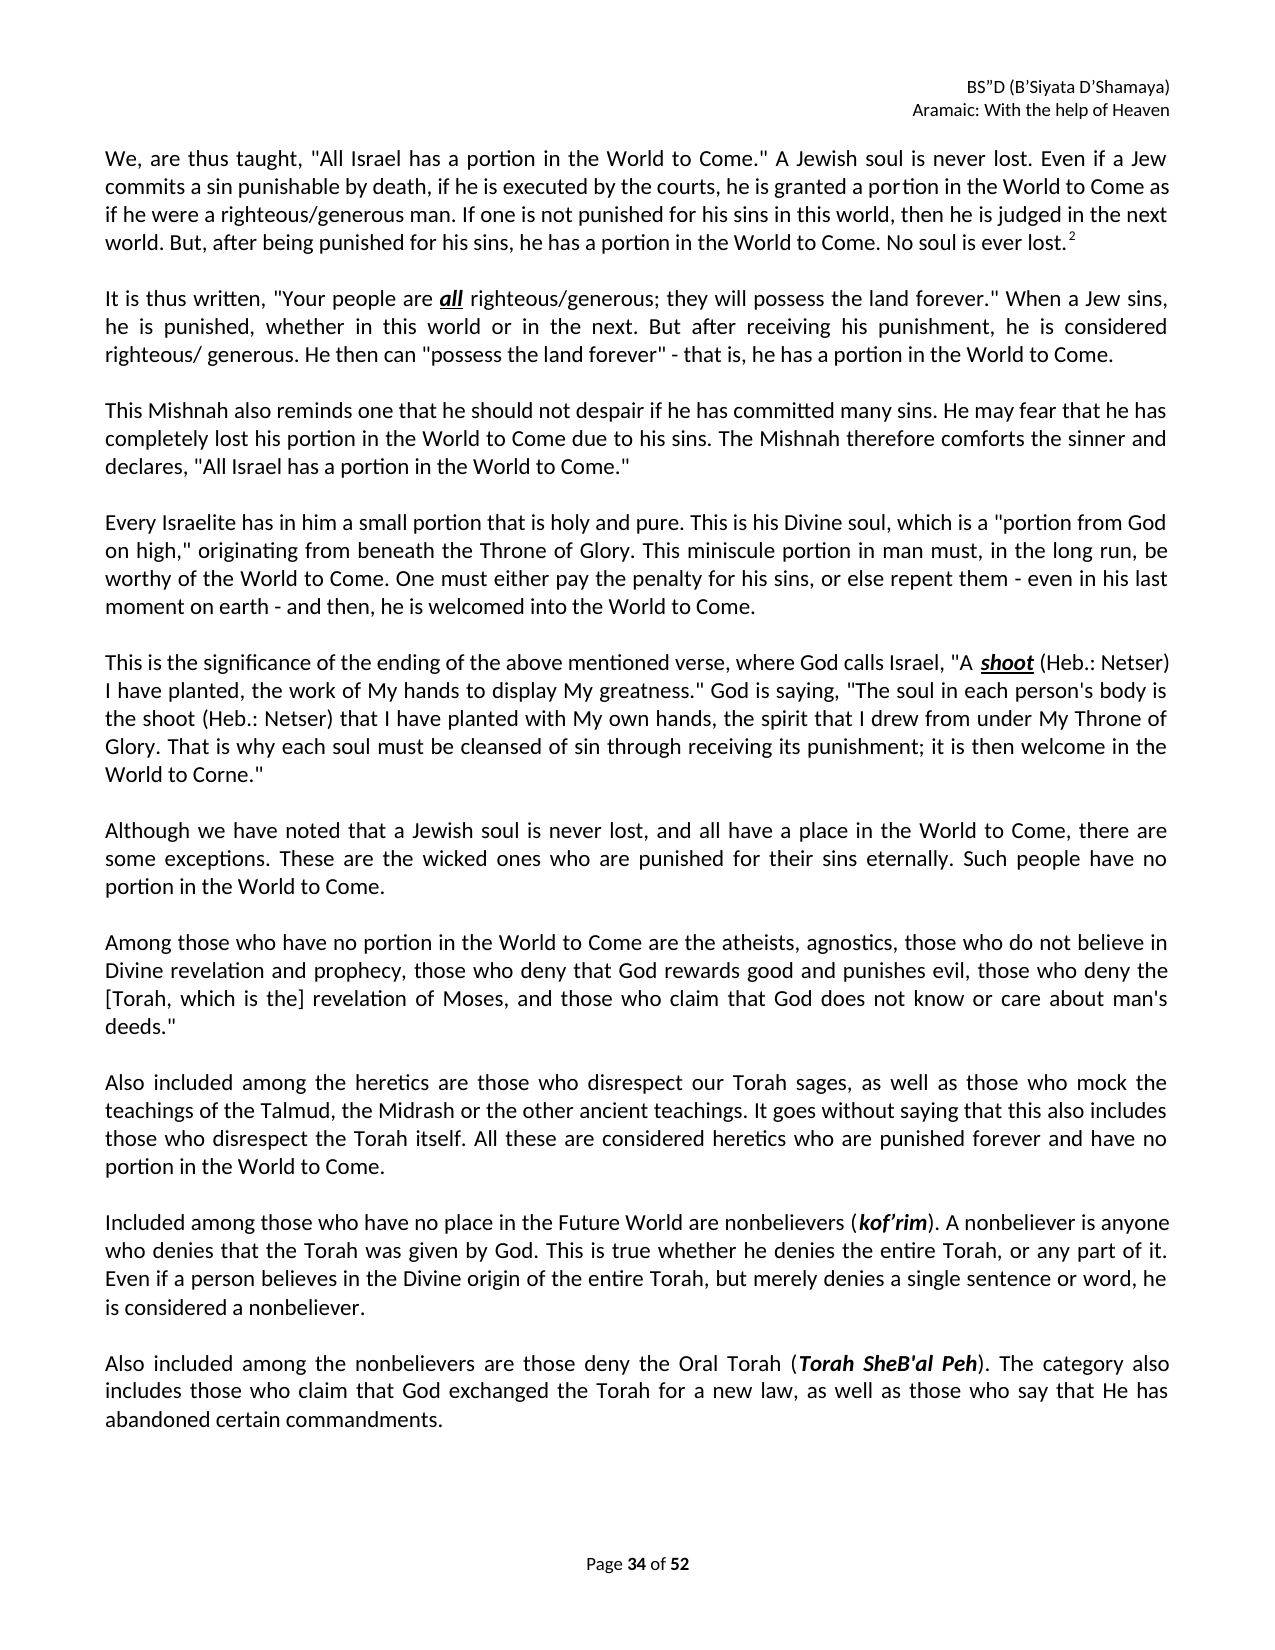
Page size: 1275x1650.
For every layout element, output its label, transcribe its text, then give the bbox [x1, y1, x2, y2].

text We, are thus taught, "All Israel has a portion in the World to Come." A Jewish soul is never lost. Even if a Jew commits a sin punishable by death, if he is executed by the courts, he is granted a portion in the World to Come as if he were a righteous/generous man. If one is not punished for his sins in this world, then he is judged in the next world. But, after being punished for his sins, he has a portion in the World to Come. No soul is ever lost.2 [105, 144, 1170, 256]
text Also included among the nonbelievers are those deny the Oral Torah (Torah SheB'al Peh). The category also includes those who claim that God exchanged the Torah for a new law, as well as those who say that He has abandoned certain commandments. [105, 1349, 1170, 1433]
text Although we have noted that a Jewish soul is never lost, and all have a place in the World to Come, there are some exceptions. These are the wicked ones who are punished for their sins eternally. Such people have no portion in the World to Come. [105, 816, 1170, 900]
text Also included among the heretics are those who disrespect our Torah sages, as well as those who mock the teachings of the Talmud, the Midrash or the other ancient teachings. It goes without saying that this also includes those who disrespect the Torah itself. All these are considered heretics who are punished forever and have no portion in the World to Come. [105, 1068, 1170, 1181]
text Every Israelite has in him a small portion that is holy and pure. This is his Divine soul, which is a "portion from God on high," originating from beneath the Throne of Glory. This miniscule portion in man must, in the long run, be worthy of the World to Come. One must either pay the penalty for his sins, or else repent them - even in his last moment on earth - and then, he is welcomed into the World to Come. [105, 508, 1170, 620]
text This Mishnah also reminds one that he should not despair if he has committed many sins. He may fear that he has completely lost his portion in the World to Come due to his sins. The Mishnah therefore comforts the sinner and declares, "All Israel has a portion in the World to Come." [105, 396, 1170, 480]
text This is the significance of the ending of the above mentioned verse, where God calls Israel, "A shoot (Heb.: Netser) I have planted, the work of My hands to display My greatness." God is saying, "The soul in each person's body is the shoot (Heb.: Netser) that I have planted with My own hands, the spirit that I drew from under My Throne of Glory. That is why each soul must be cleansed of sin through receiving its punishment; it is then welcome in the World to Corne." [105, 648, 1170, 788]
text Among those who have no portion in the World to Come are the atheists, agnostics, those who do not believe in Divine revelation and prophecy, those who deny that God rewards good and punishes evil, those who deny the [Torah, which is the] revelation of Moses, and those who claim that God does not know or care about man's deeds." [105, 928, 1170, 1040]
text It is thus written, "Your people are all righteous/generous; they will possess the land forever." When a Jew sins, he is punished, whether in this world or in the next. But after receiving his punishment, he is considered righteous/ generous. He then can "possess the land forever" - that is, he has a portion in the World to Come. [105, 284, 1170, 368]
text Included among those who have no place in the Future World are nonbelievers (kof’rim). A nonbeliever is anyone who denies that the Torah was given by God. This is true whether he denies the entire Torah, or any part of it. Even if a person believes in the Divine origin of the entire Torah, but merely denies a single sentence or word, he is considered a nonbeliever. [105, 1208, 1170, 1321]
